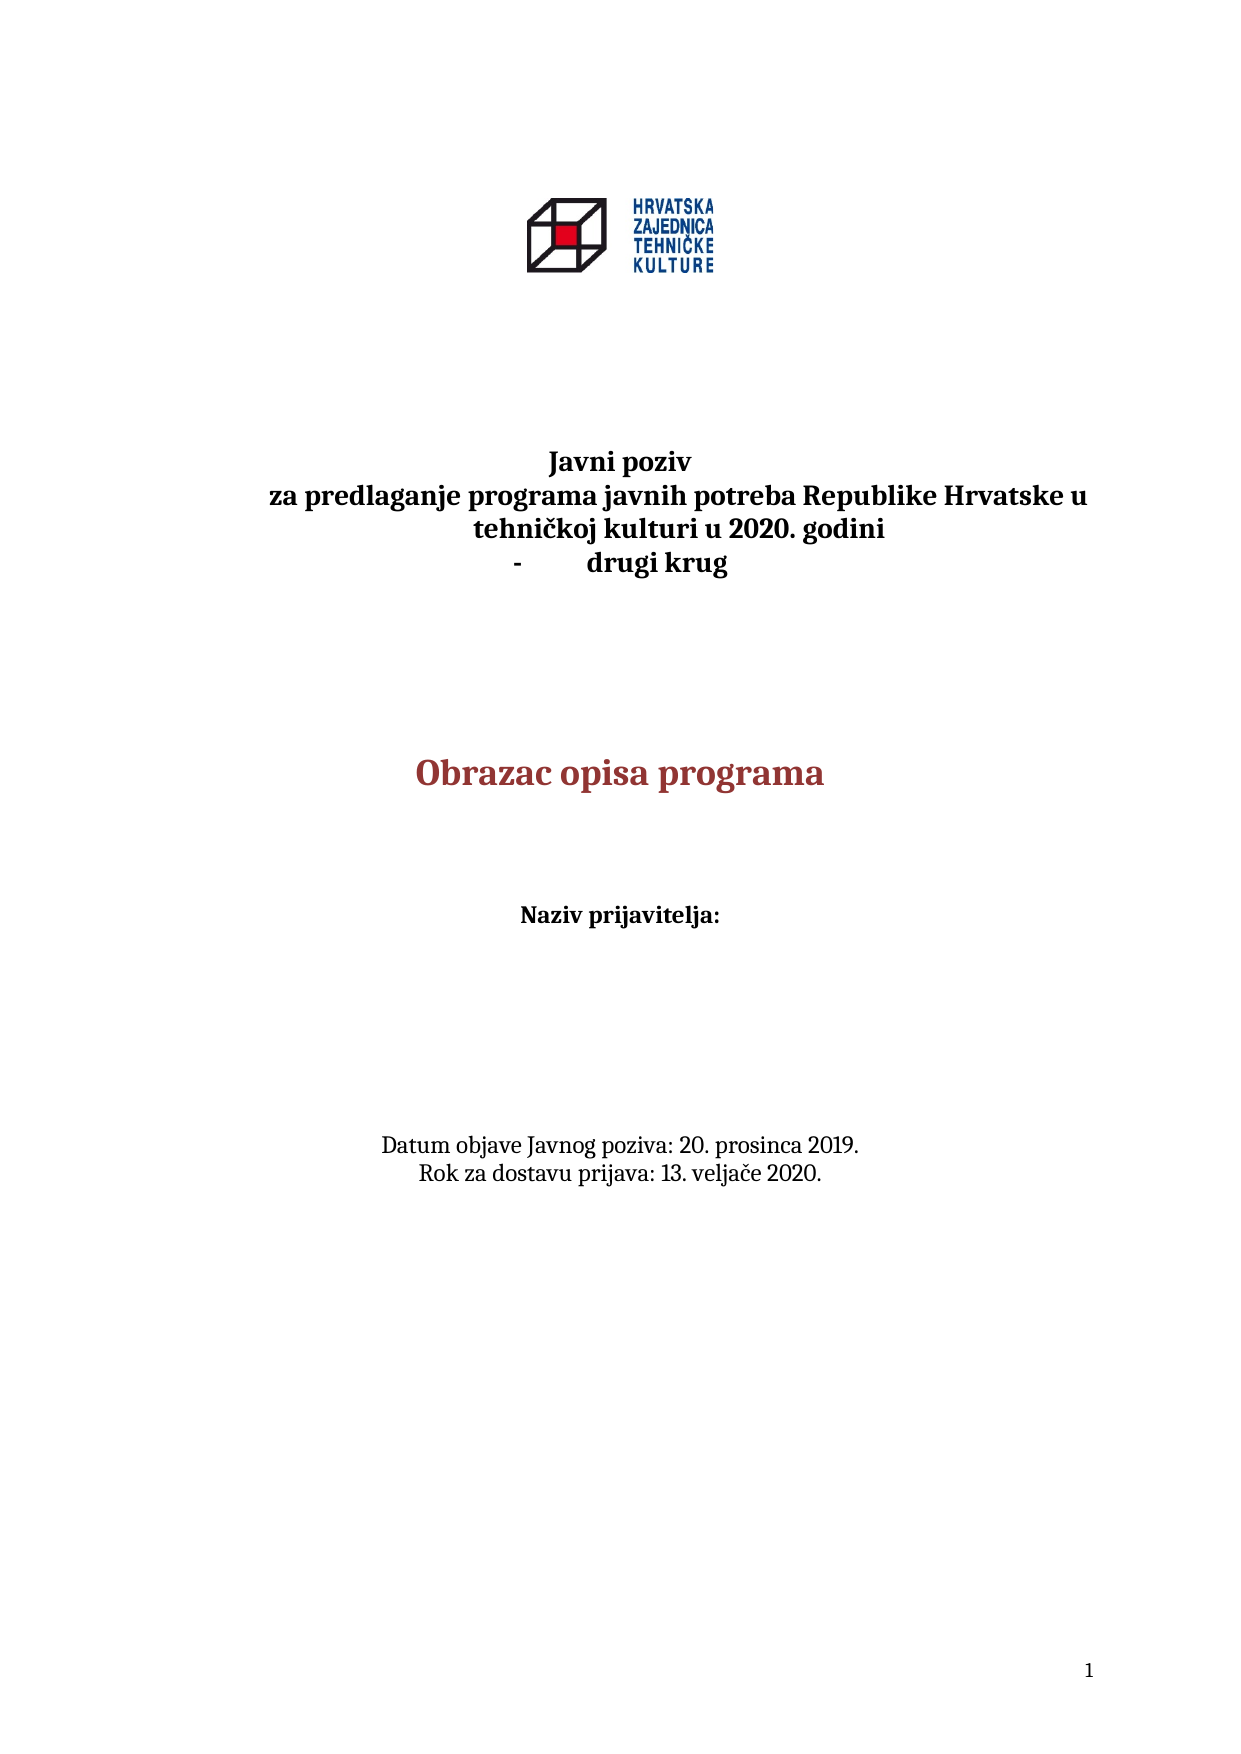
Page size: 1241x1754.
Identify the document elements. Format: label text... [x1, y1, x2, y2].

picture [527, 198, 714, 273]
text za predlaganje programa javnih potreba Republike Hrvatske u tehničkoj kulturi u 2020. godini [266, 479, 1093, 546]
subtitle Rok za dostavu prijava: 13. veljače 2020. [148, 1159, 1093, 1188]
subtitle Naziv prijavitelja: [148, 901, 1093, 929]
subtitle Datum objave Javnog poziva: 20. prosinca 2019. [148, 1131, 1093, 1159]
subtitle Javni poziv [148, 445, 1093, 479]
subtitle Obrazac opisa programa [148, 752, 1093, 843]
list drugi krug [148, 546, 1093, 579]
